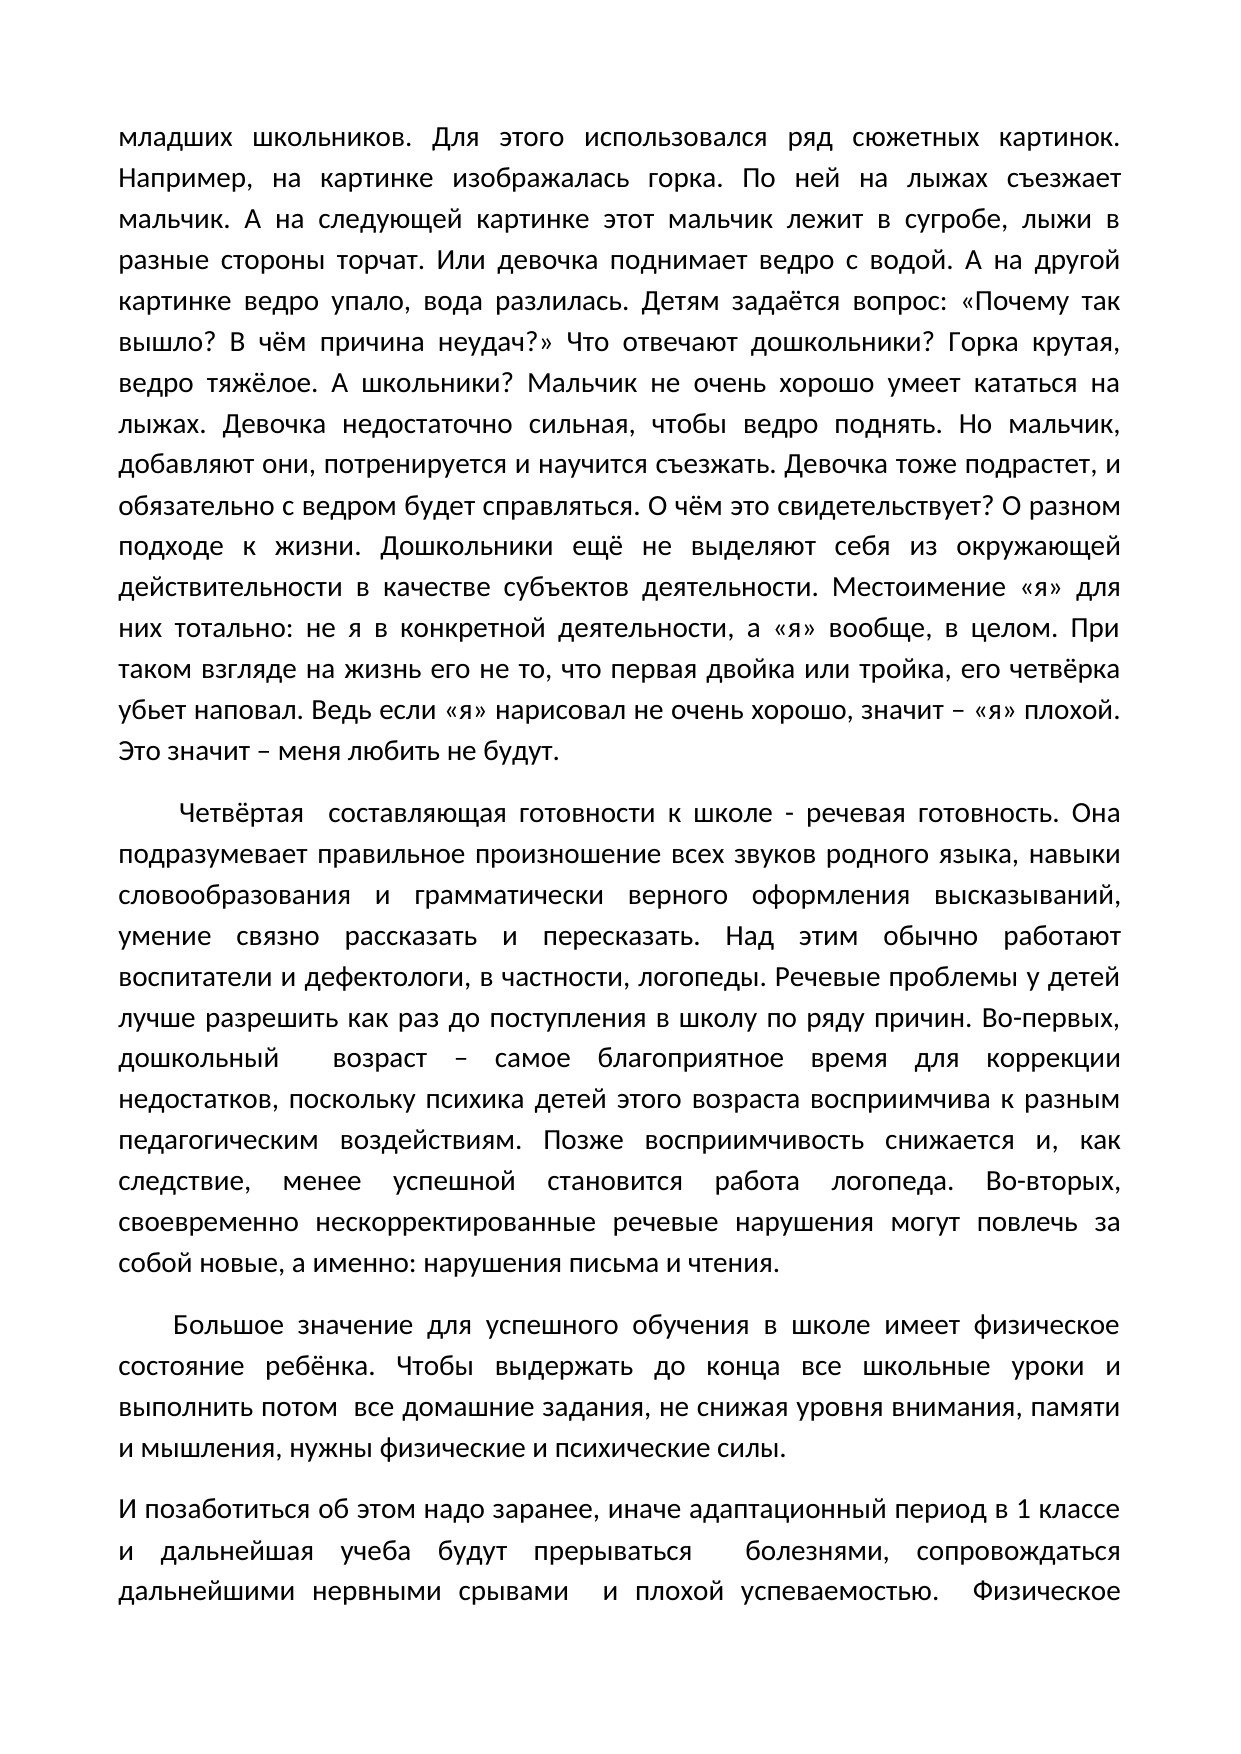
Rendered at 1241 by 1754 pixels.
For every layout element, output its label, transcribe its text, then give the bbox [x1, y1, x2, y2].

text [118, 118, 1122, 768]
text Четвёртая составляющая готовности к школе - речевая готовность. Она подразумевает правильное произношение всех звуков родного языка, навыки словообразования и грамматически верного оформления высказываний, умение связно рассказать и пересказать. Над этим обычно работают воспитатели и дефектологи, в частности, логопеды. Речевые проблемы у детей лучше разрешить как раз до поступления в школу по ряду причин. Во-первых, дошкольный возраст – самое благоприятное время для коррекции недостатков, поскольку психика детей этого возраста восприимчива к разным педагогическим воздействиям. Позже восприимчивость снижается и, как следствие, менее успешной становится работа логопеда. Во-вторых, своевременно нескорректированные речевые нарушения могут повлечь за собой новые, а именно: нарушения письма и чтения. [118, 794, 1122, 1280]
text Большое значение для успешного обучения в школе имеет физическое состояние ребёнка. Чтобы выдержать до конца все школьные уроки и выполнить потом все домашние задания, не снижая уровня внимания, памяти и мышления, нужны физические и психические силы. [118, 1306, 1122, 1464]
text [118, 1491, 1122, 1608]
